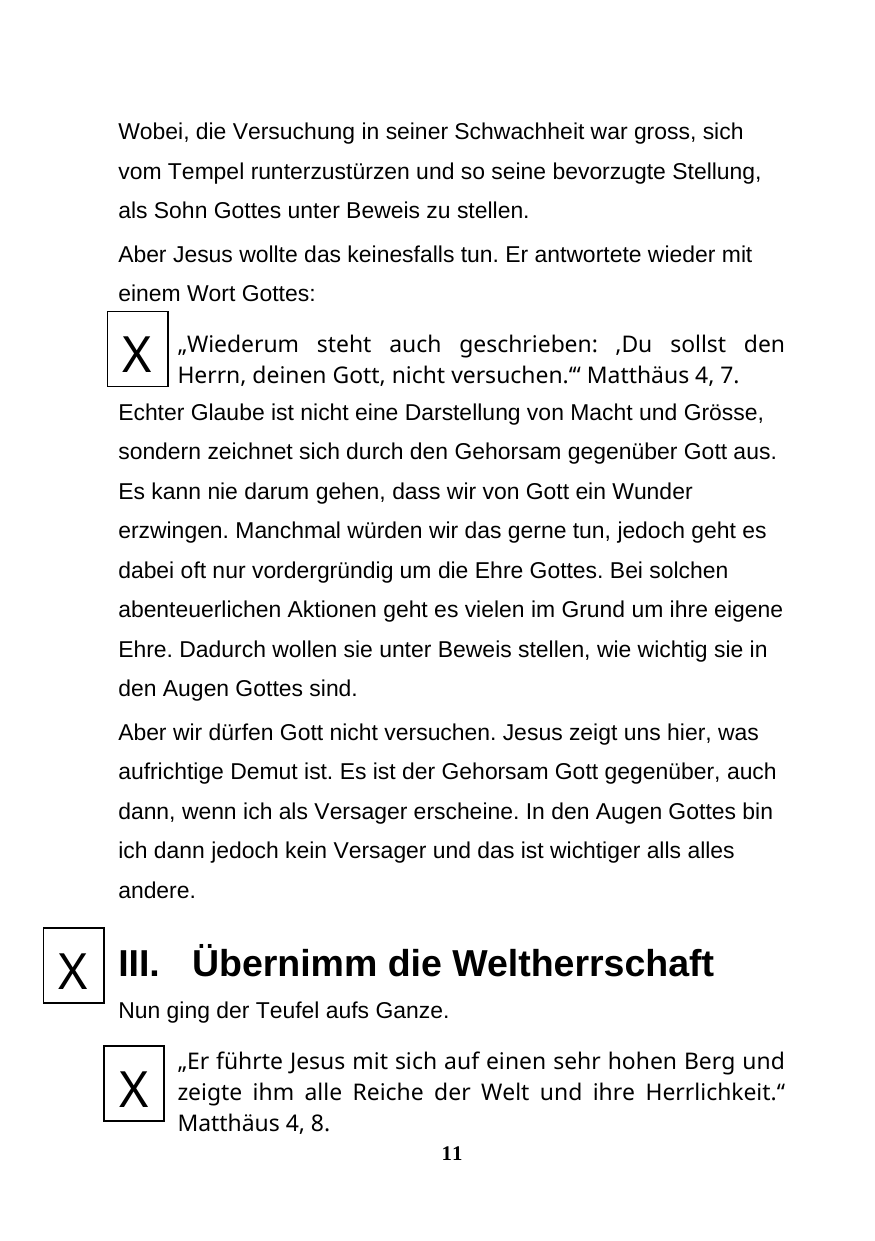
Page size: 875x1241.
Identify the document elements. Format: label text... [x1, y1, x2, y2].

text Echter Glaube ist nicht eine Darstellung von Macht und Grösse, sondern zeichnet sich durch den Gehorsam gegenüber Gott aus. Es kann nie darum gehen, dass wir von Gott ein Wunder erzwingen. Manchmal würden wir das gerne tun, jedoch geht es dabei oft nur vordergründig um die Ehre Gottes. Bei solchen abenteuerlichen Aktionen geht es vielen im Grund um ihre eigene Ehre. Dadurch wollen sie unter Beweis stellen, wie wichtig sie in den Augen Gottes sind. [118, 399, 785, 702]
text Aber wir dürfen Gott nicht versuchen. Jesus zeigt uns hier, was aufrichtige Demut ist. Es ist der Gehorsam Gott gegenüber, auch dann, wenn ich als Versager erscheine. In den Augen Gottes bin ich dann jedoch kein Versager und das ist wichtiger alls alles andere. [118, 719, 785, 903]
text Aber Jesus wollte das keinesfalls tun. Er antwortete wieder mit einem Wort Gottes: [118, 241, 785, 307]
text Nun ging der Teufel aufs Ganze. [118, 997, 785, 1023]
text Wobei, die Versuchung in seiner Schwachheit war gross, sich vom Tempel runterzustürzen und so seine bevorzugte Stellung, als Sohn Gottes unter Beweis zu stellen. [118, 118, 785, 223]
text „Wiederum steht auch geschrieben: ‚Du sollst den Herrn, deinen Gott, nicht versuchen.‘“ Matthäus 4, 7. [177, 328, 785, 391]
subtitle Übernimm die Weltherrschaft [118, 941, 785, 984]
text „Er führte Jesus mit sich auf einen sehr hohen Berg und zeigte ihm alle Reiche der Welt und ihre Herrlichkeit.“ Matthäus 4, 8. [177, 1045, 785, 1138]
